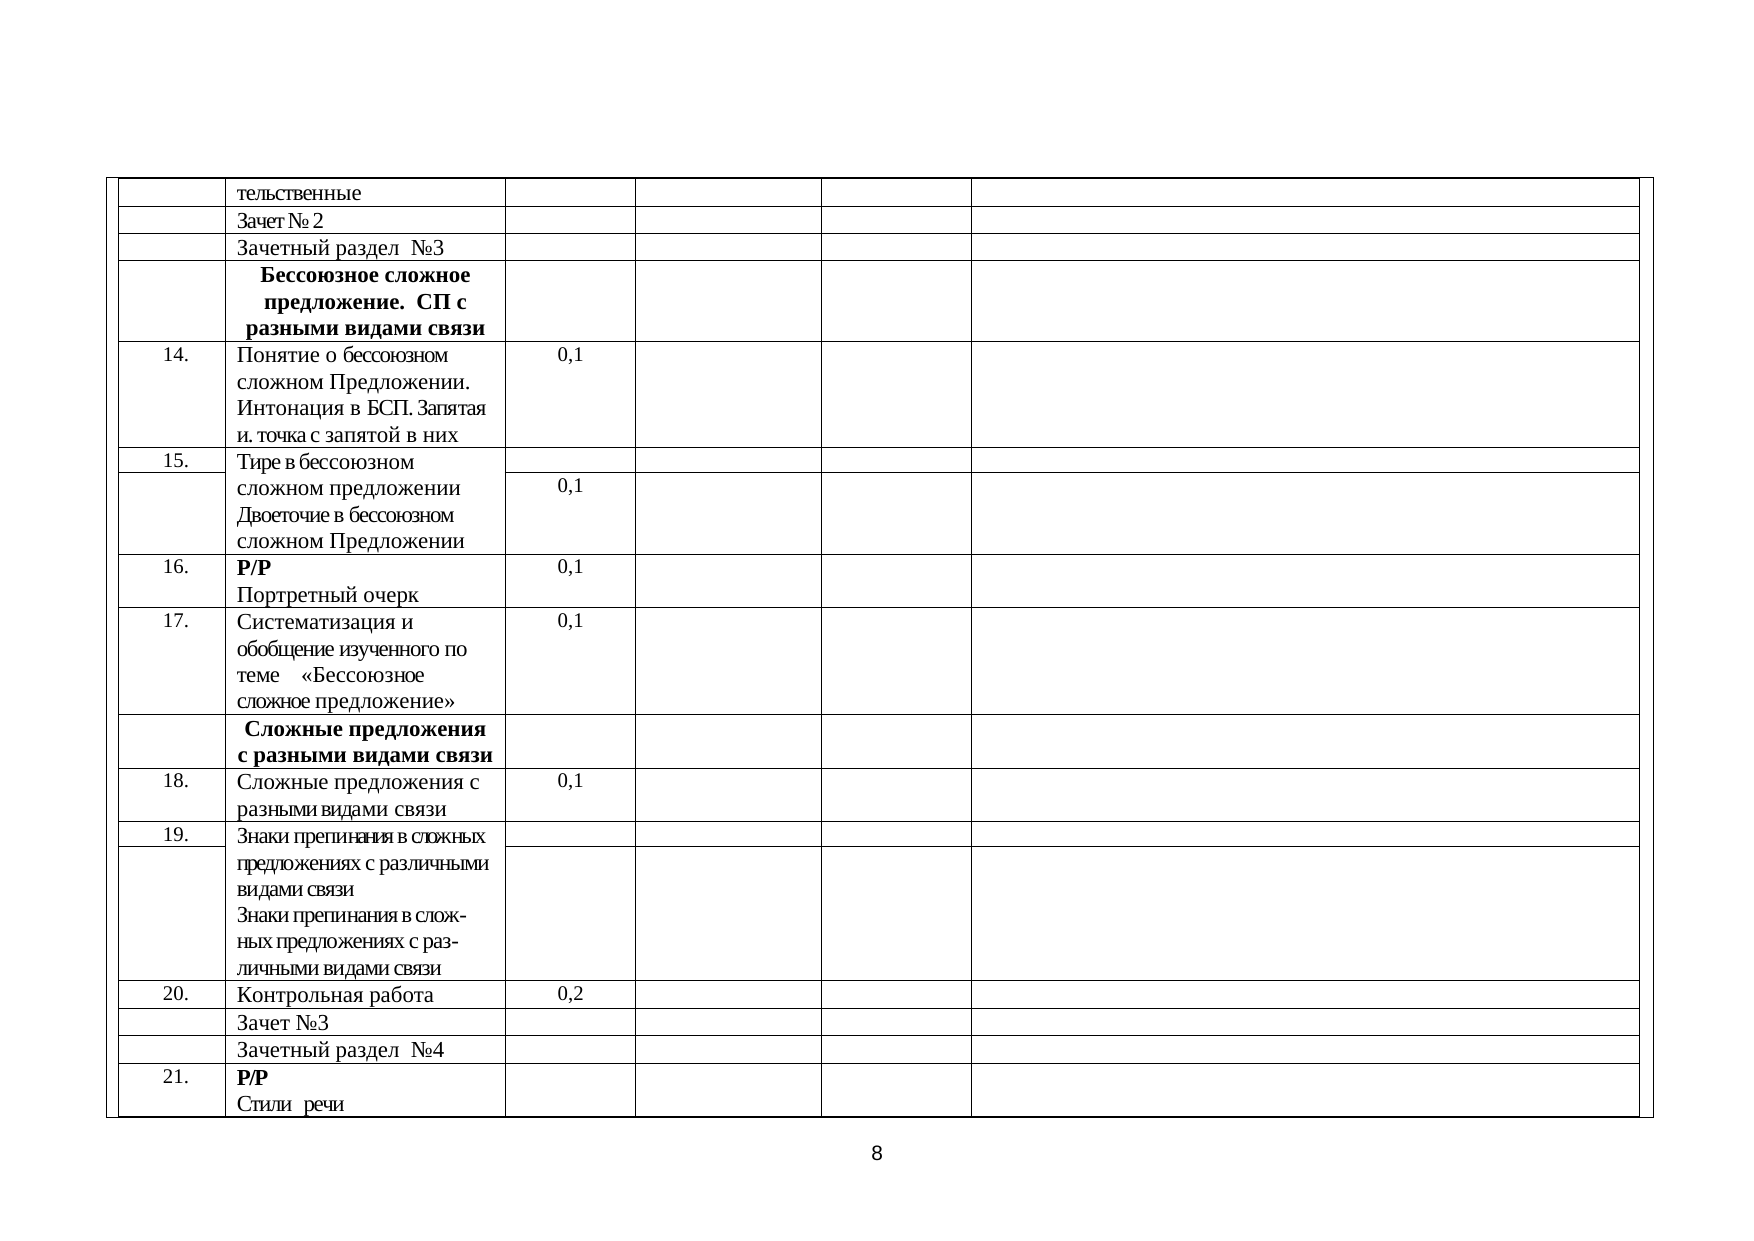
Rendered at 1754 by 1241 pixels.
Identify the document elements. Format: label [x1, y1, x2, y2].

table_header [494, 207, 505, 233]
table_header [494, 1064, 505, 1116]
table_header [506, 342, 635, 447]
table_header [226, 179, 237, 206]
table_header [822, 981, 971, 1008]
table_header [972, 608, 1639, 714]
table_header [119, 715, 225, 768]
table_header [972, 822, 1639, 846]
table_header [972, 1064, 1639, 1116]
table_header [506, 179, 635, 206]
table_header [822, 448, 971, 472]
table_header [972, 342, 1639, 447]
table_header [107, 178, 118, 1117]
table_header [972, 473, 1639, 554]
table_header [506, 1009, 635, 1035]
table_header [506, 847, 635, 980]
table_header [226, 608, 237, 714]
table_header [119, 179, 225, 206]
table_header [972, 179, 1639, 206]
table_header [972, 715, 1639, 768]
table_header [636, 847, 821, 980]
table_header [822, 261, 971, 341]
table_header [636, 234, 821, 260]
table_header [226, 1009, 237, 1035]
table_header [119, 981, 225, 1008]
table_header [119, 448, 225, 472]
table_header [119, 234, 225, 260]
table_header [226, 822, 237, 980]
table_header [226, 234, 237, 260]
table_header [972, 1036, 1639, 1063]
table_header [226, 715, 505, 768]
table_header [636, 179, 821, 206]
table_header [822, 1064, 971, 1116]
table_header [972, 769, 1639, 821]
table_header [822, 234, 971, 260]
table_header [506, 234, 635, 260]
table_header [636, 342, 821, 447]
table_header [636, 555, 821, 607]
table_header [636, 207, 821, 233]
table_header [226, 769, 237, 821]
table_header [506, 207, 635, 233]
table_header [822, 608, 971, 714]
table_header [822, 1009, 971, 1035]
table_header [119, 342, 225, 447]
table_header [822, 769, 971, 821]
table_header [494, 234, 505, 260]
table_header [119, 769, 225, 821]
table_header [506, 1036, 635, 1063]
table_header [506, 261, 635, 341]
table_header [636, 261, 821, 341]
table_header [506, 822, 635, 846]
table_header [119, 473, 225, 554]
table_header [636, 981, 821, 1008]
table_header [822, 207, 971, 233]
table_header [119, 207, 225, 233]
table_header [972, 555, 1639, 607]
table_header [636, 608, 821, 714]
table_header [972, 261, 1639, 341]
table_header [494, 179, 505, 206]
table_header [506, 608, 635, 714]
table_header [506, 769, 635, 821]
table_header [636, 822, 821, 846]
table_header [822, 847, 971, 980]
table_header [972, 981, 1639, 1008]
table_header [972, 448, 1639, 472]
table_header [636, 1009, 821, 1035]
table_header [1640, 178, 1653, 1117]
table_header [506, 715, 635, 768]
table_header [822, 555, 971, 607]
table_header [226, 555, 237, 607]
table_header [972, 847, 1639, 980]
table_header [119, 1036, 225, 1063]
table_header [119, 261, 225, 341]
table_header [226, 261, 505, 341]
table_header [506, 448, 635, 472]
table_header [494, 608, 505, 714]
table_header [636, 448, 821, 472]
table_header [119, 555, 225, 607]
table_header [119, 847, 225, 980]
table_header [506, 981, 635, 1008]
table_header [636, 473, 821, 554]
table_header [822, 1036, 971, 1063]
table_header [226, 342, 237, 447]
table_header [226, 1036, 505, 1063]
table_header [494, 1009, 505, 1035]
table_header [822, 822, 971, 846]
table_header [506, 555, 635, 607]
table_header [119, 608, 225, 714]
table_header [494, 981, 505, 1008]
table_header [494, 769, 505, 821]
table_header [972, 1009, 1639, 1035]
table_header [506, 473, 635, 554]
table_header [226, 1064, 237, 1116]
table_header [822, 715, 971, 768]
table_header [822, 473, 971, 554]
table_header [226, 448, 505, 554]
table_header [972, 234, 1639, 260]
table_header [494, 342, 505, 447]
table_header [636, 1064, 821, 1116]
table_header [226, 207, 237, 233]
table_header [822, 179, 971, 206]
table_header [636, 715, 821, 768]
table_header [226, 981, 237, 1008]
table_header [636, 769, 821, 821]
table_header [494, 555, 505, 607]
table_header [119, 1009, 225, 1035]
table_header [506, 1064, 635, 1116]
table_header [636, 1036, 821, 1063]
table_header [494, 822, 505, 980]
table_header [119, 1064, 225, 1116]
table_header [972, 207, 1639, 233]
table_header [119, 822, 225, 846]
table_header [822, 342, 971, 447]
